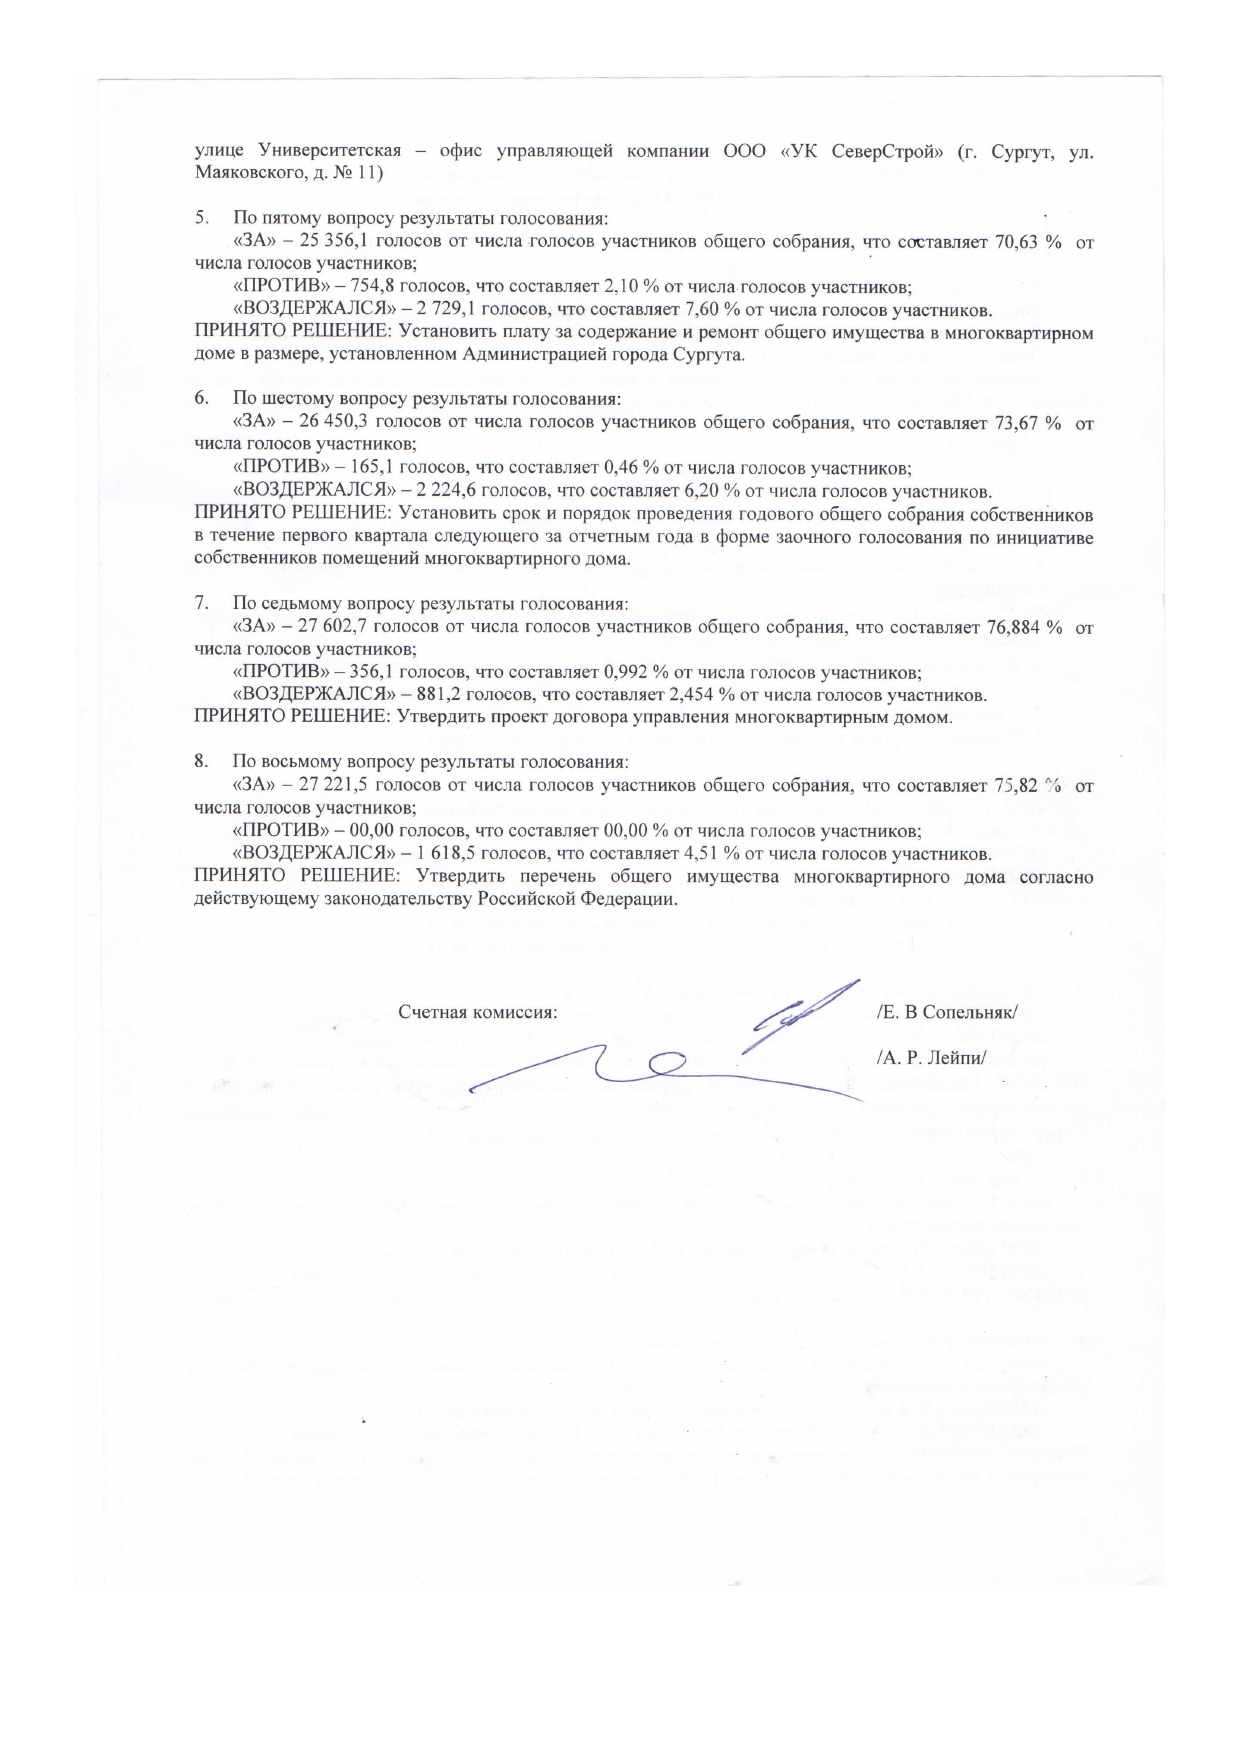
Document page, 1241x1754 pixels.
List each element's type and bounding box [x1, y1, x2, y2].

picture [75, 75, 1166, 1586]
